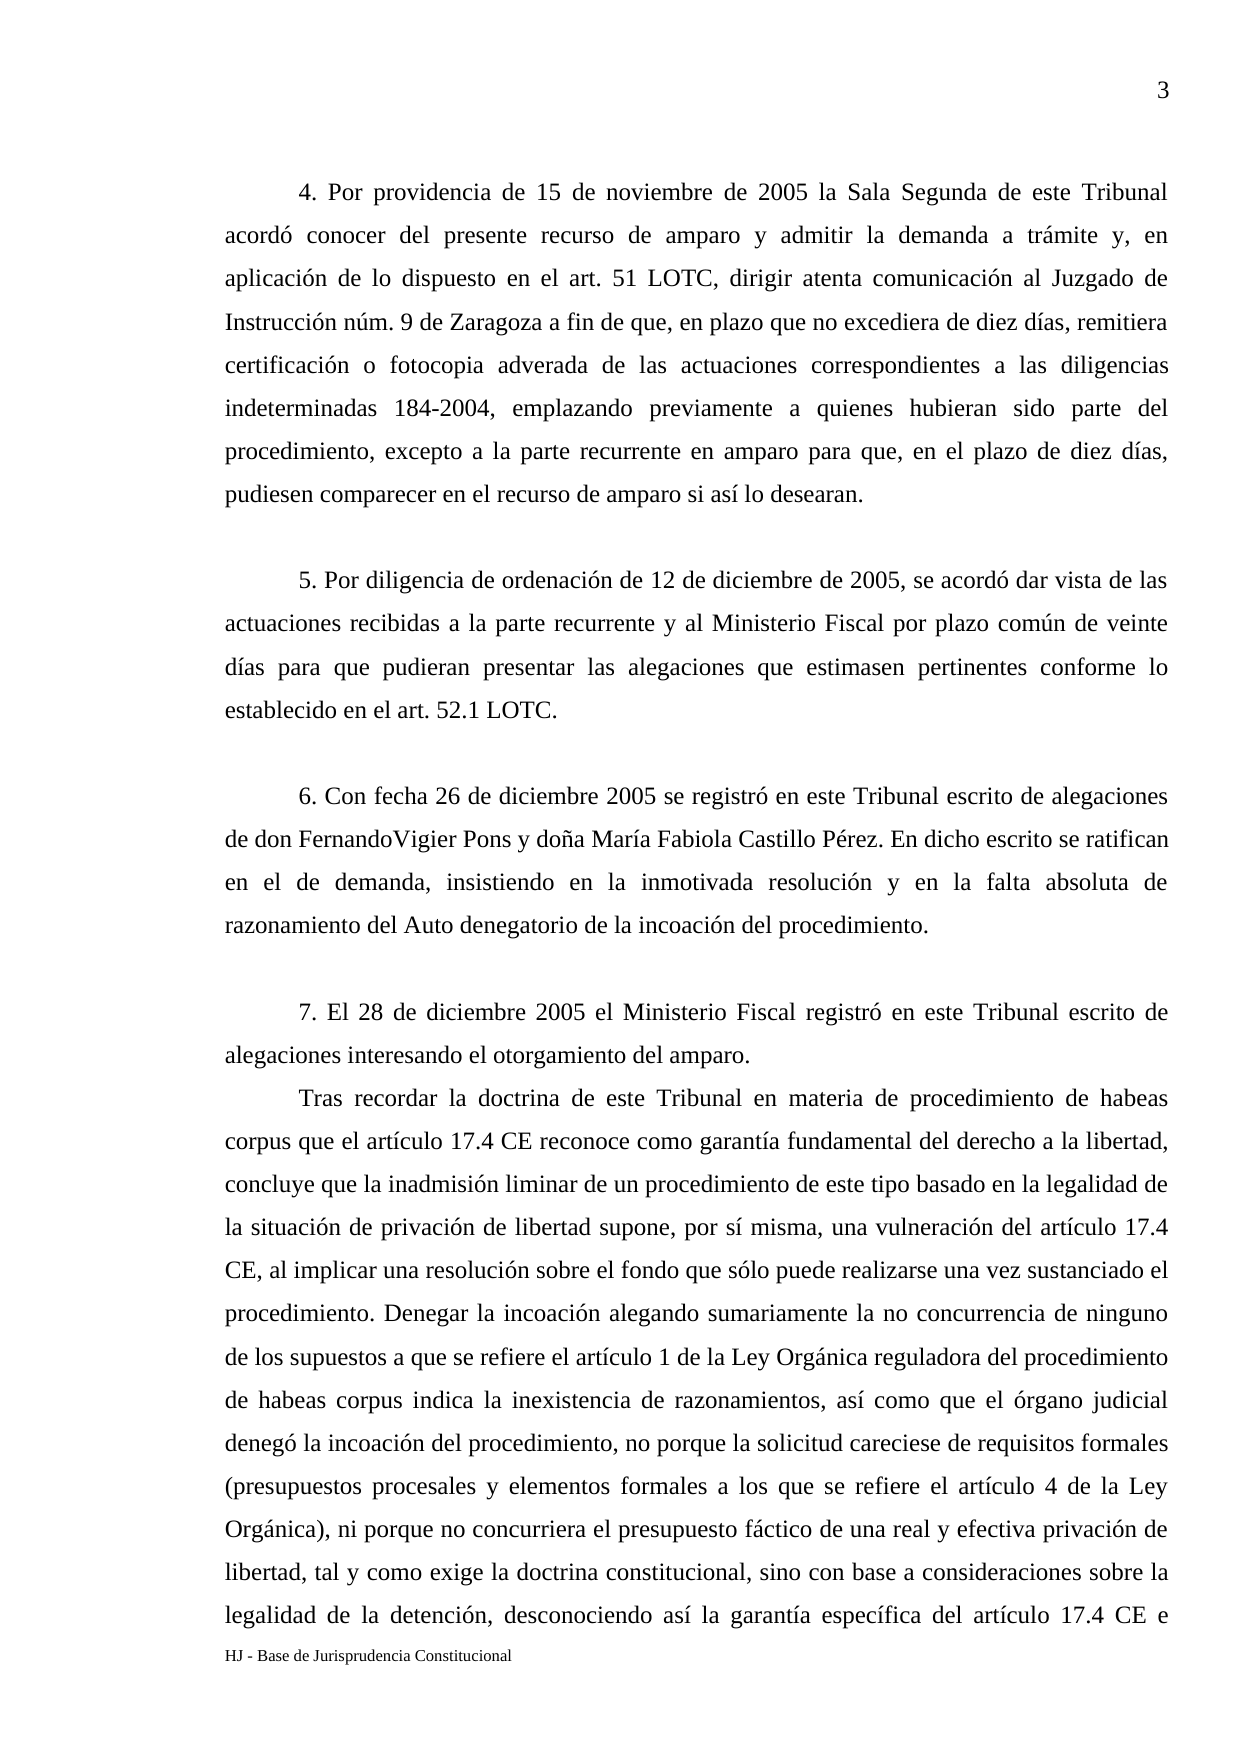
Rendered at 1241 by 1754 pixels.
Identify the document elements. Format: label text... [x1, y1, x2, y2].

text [224, 1083, 1169, 1629]
text 4. Por providencia de 15 de noviembre de 2005 la Sala Segunda de este Tribunal acordó conocer del presente recurso de amparo y admitir la demanda a trámite y, en aplicación de lo dispuesto en el art. 51 LOTC, dirigir atenta comunicación al Juzgado de Instrucción núm. 9 de Zaragoza a fin de que, en plazo que no excediera de diez días, remitiera certificación o fotocopia adverada de las actuaciones correspondientes a las diligencias indeterminadas 184-2004, emplazando previamente a quienes hubieran sido parte del procedimiento, excepto a la parte recurrente en amparo para que, en el plazo de diez días, pudiesen comparecer en el recurso de amparo si así lo desearan. [224, 177, 1169, 508]
text 7. El 28 de diciembre 2005 el Ministerio Fiscal registró en este Tribunal escrito de alegaciones interesando el otorgamiento del amparo. [224, 997, 1169, 1068]
text 6. Con fecha 26 de diciembre 2005 se registró en este Tribunal escrito de alegaciones de don FernandoVigier Pons y doña María Fabiola Castillo Pérez. En dicho escrito se ratifican en el de demanda, insistiendo en la inmotivada resolución y en la falta absoluta de razonamiento del Auto denegatorio de la incoación del procedimiento. [224, 781, 1169, 939]
text 5. Por diligencia de ordenación de 12 de diciembre de 2005, se acordó dar vista de las actuaciones recibidas a la parte recurrente y al Ministerio Fiscal por plazo común de veinte días para que pudieran presentar las alegaciones que estimasen pertinentes conforme lo establecido en el art. 52.1 LOTC. [224, 565, 1169, 723]
